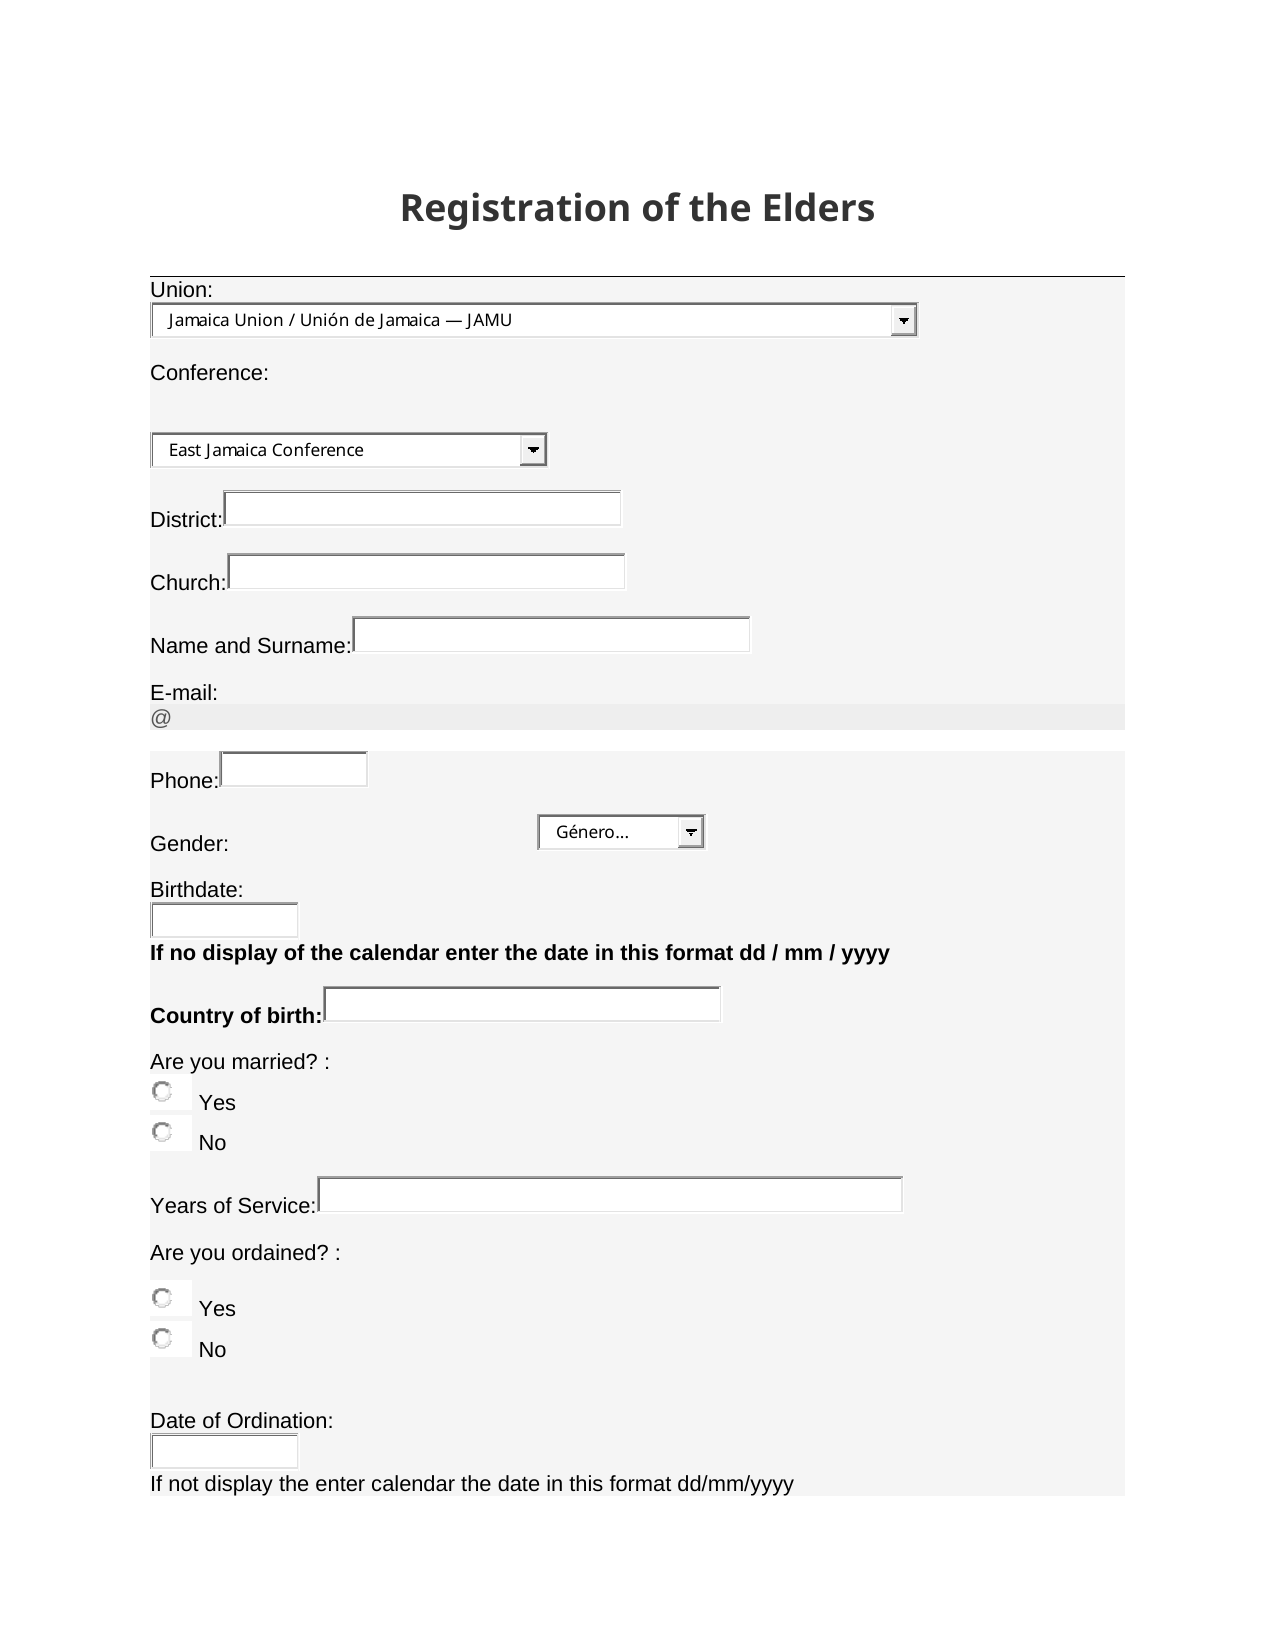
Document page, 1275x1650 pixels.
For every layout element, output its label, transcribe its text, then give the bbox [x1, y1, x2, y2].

text Date of Ordination: [150, 1408, 1125, 1433]
text If not display the enter calendar the date in this format dd/mm/yyyy [150, 1471, 1125, 1496]
text Gender: [150, 814, 1125, 856]
text Conference: [150, 360, 1125, 386]
text E-mail: [150, 679, 1125, 704]
text Church: [150, 553, 1125, 595]
text Country of birth: [150, 986, 1125, 1028]
text Registration of the Elders [150, 181, 1125, 232]
text Years of Service: [150, 1176, 1125, 1219]
text Are you married? : Yes No [150, 1049, 1125, 1156]
text Phone: [150, 751, 1125, 793]
text Birthdate: [150, 877, 1125, 902]
text Yes No [150, 1280, 1125, 1362]
text Union: [150, 277, 1125, 339]
text District: [150, 490, 1125, 532]
text @ [150, 704, 1125, 730]
text Are you ordained? : [150, 1239, 1125, 1265]
text Name and Surname: [150, 616, 1125, 658]
text If no display of the calendar enter the date in this format dd / mm / yyyy [150, 940, 1125, 965]
